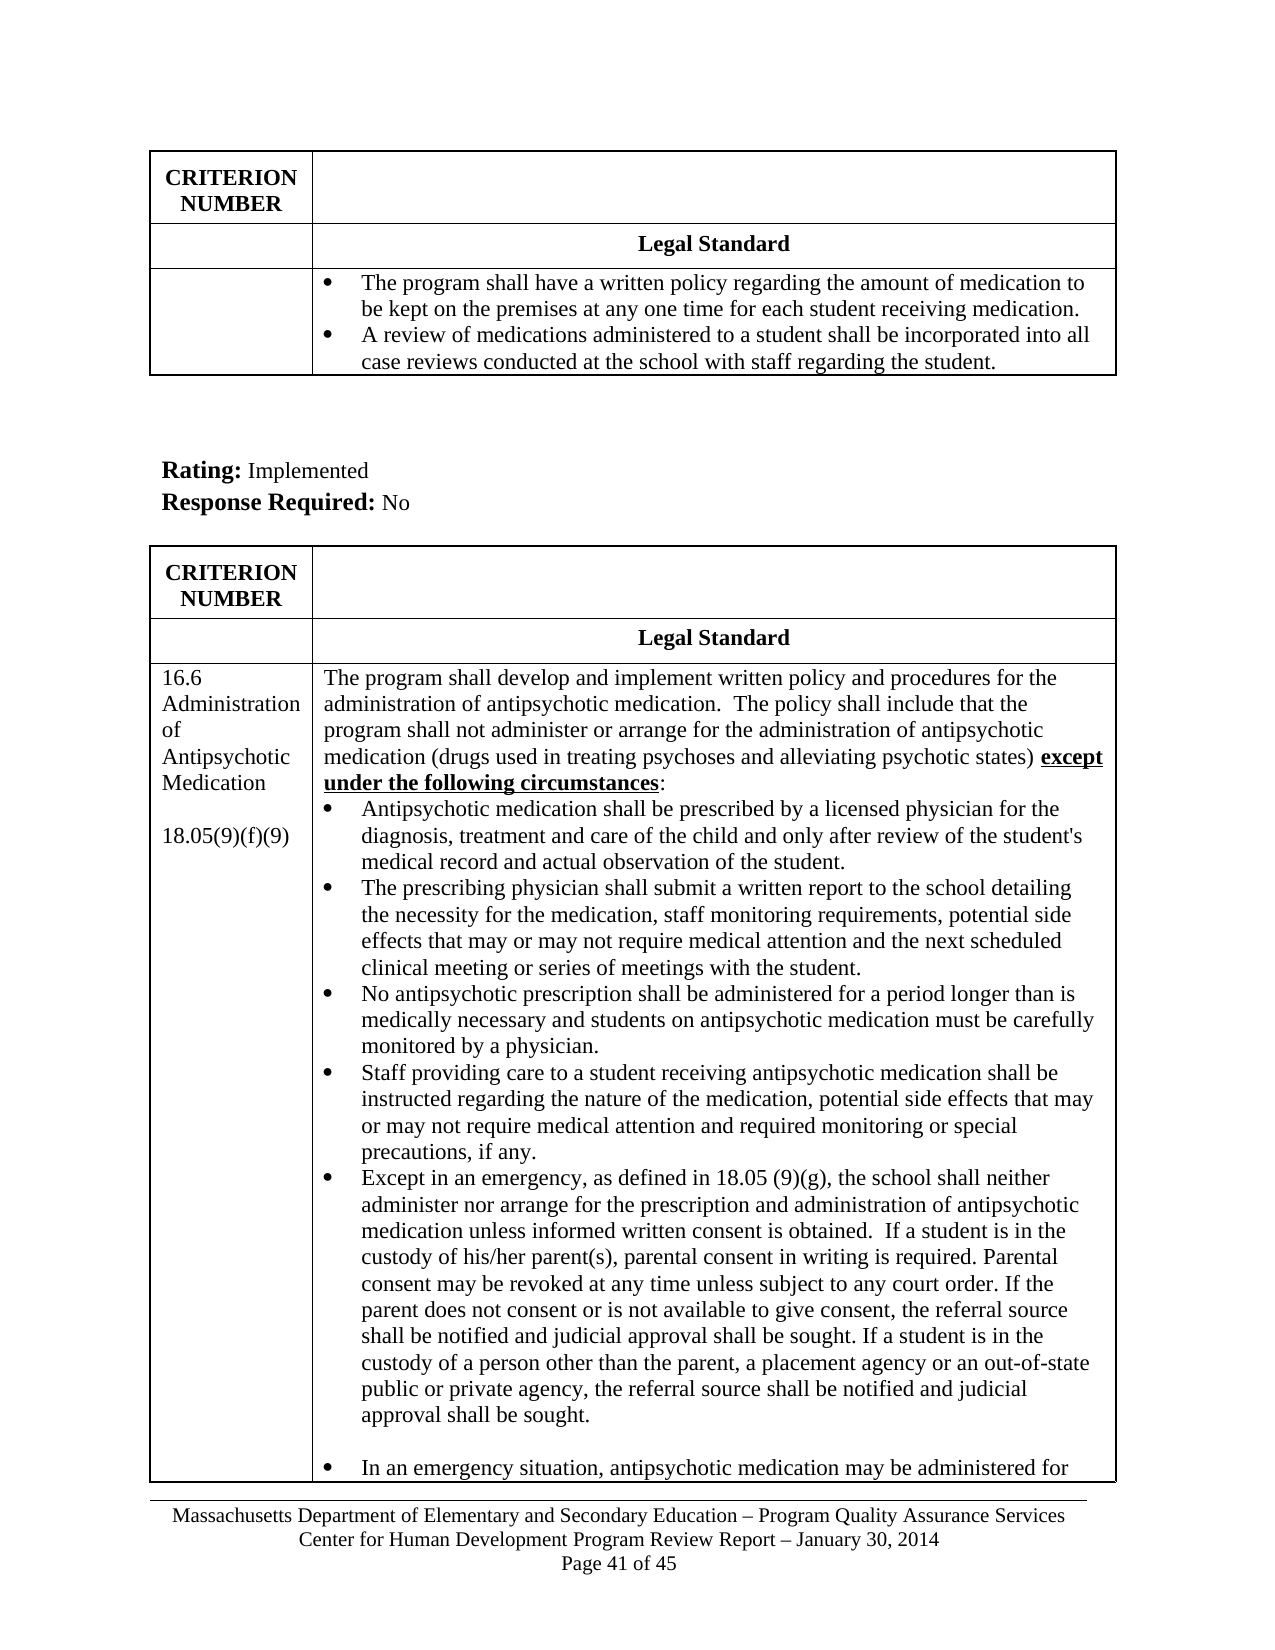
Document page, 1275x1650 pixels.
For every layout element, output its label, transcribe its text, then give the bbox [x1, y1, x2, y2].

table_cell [151, 269, 312, 374]
table_cell Response Required: No [150, 487, 1116, 518]
table_header [313, 547, 1115, 618]
table_header CRITERION NUMBER [151, 152, 312, 223]
table_header CRITERION NUMBER [151, 547, 312, 618]
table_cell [313, 269, 1115, 374]
table_cell [151, 224, 312, 268]
table_cell Legal Standard [313, 619, 1115, 663]
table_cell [151, 664, 312, 1481]
table_header Rating: Implemented [150, 455, 1116, 487]
table_header [313, 152, 1115, 223]
table_cell Legal Standard [313, 224, 1115, 268]
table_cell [313, 664, 1115, 1481]
table_cell [151, 619, 312, 663]
